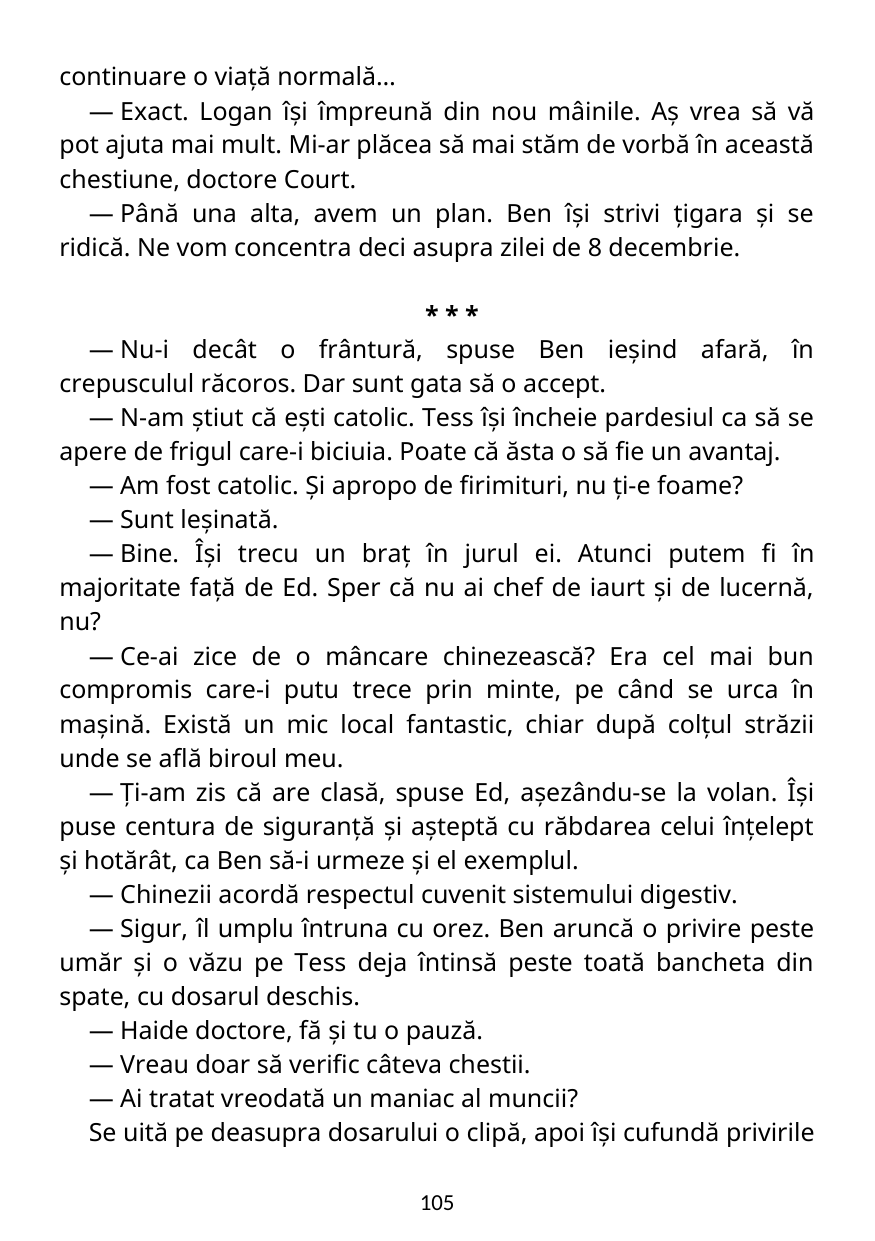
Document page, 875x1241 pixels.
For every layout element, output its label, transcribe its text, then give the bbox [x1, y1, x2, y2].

text — Ce-ai zice de o mâncare chinezească? Era cel mai bun compromis care-i putu trece prin minte, pe când se urca în maşină. Există un mic local fantastic, chiar după colţul străzii unde se află biroul meu. [59, 638, 815, 774]
text — Am fost catolic. Şi apropo de firimituri, nu ţi-e foame? [59, 468, 815, 502]
text — Până una alta, avem un plan. Ben îşi strivi ţigara şi se ridică. Ne vom concentra deci asupra zilei de 8 decembrie. [59, 195, 815, 263]
text — Sunt leşinată. [59, 502, 815, 536]
text * * * [59, 297, 815, 332]
text — Sigur, îl umplu întruna cu orez. Ben aruncă o privire peste umăr şi o văzu pe Tess deja întinsă peste toată bancheta din spate, cu dosarul deschis. [59, 911, 815, 1013]
text — Bine. Îşi trecu un braţ în jurul ei. Atunci putem fi în majoritate faţă de Ed. Sper că nu ai chef de iaurt şi de lucernă, nu? [59, 536, 815, 638]
text — Ai tratat vreodată un maniac al muncii? [59, 1081, 815, 1115]
text — Vreau doar să verific câteva chestii. [59, 1047, 815, 1081]
text — Chinezii acordă respectul cuvenit sistemului digestiv. [59, 877, 815, 911]
text — N-am ştiut că eşti catolic. Tess îşi încheie pardesiul ca să se apere de frigul care-i biciuia. Poate că ăsta o să fie un avantaj. [59, 400, 815, 468]
text — Exact. Logan îşi împreună din nou mâinile. Aş vrea să vă pot ajuta mai mult. Mi-ar plăcea să mai stăm de vorbă în această chestiune, doctore Court. [59, 93, 815, 195]
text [59, 59, 815, 93]
text — Ţi-am zis că are clasă, spuse Ed, aşezându-se la volan. Îşi puse centura de siguranţă şi aşteptă cu răbdarea celui înţelept şi hotărât, ca Ben să-i urmeze şi el exemplul. [59, 774, 815, 877]
text — Nu-i decât o frântură, spuse Ben ieşind afară, în crepusculul răcoros. Dar sunt gata să o accept. [59, 332, 815, 400]
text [59, 1115, 815, 1149]
text — Haide doctore, fă şi tu o pauză. [59, 1013, 815, 1047]
